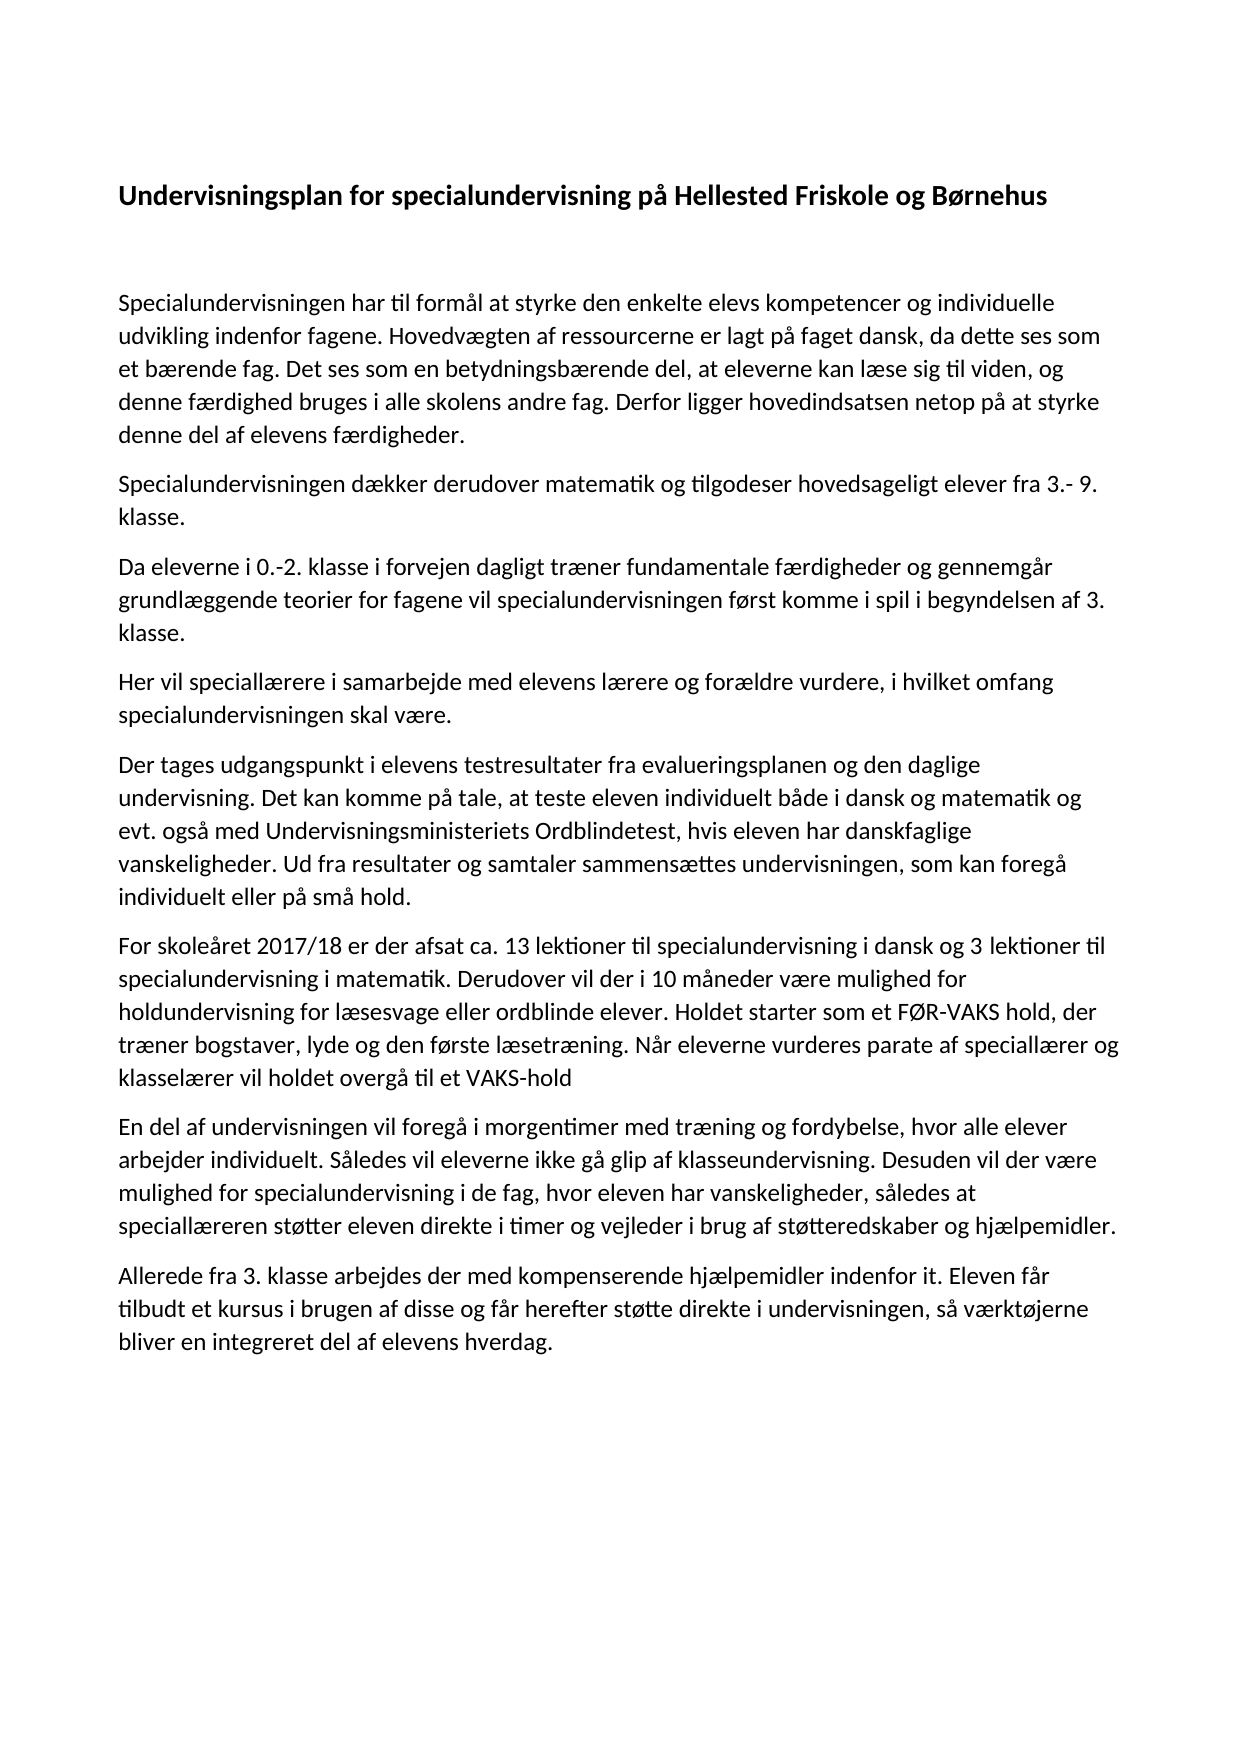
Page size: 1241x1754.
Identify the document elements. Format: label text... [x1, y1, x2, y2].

text Da eleverne i 0.-2. klasse i forvejen dagligt træner fundamentale færdigheder og gennemgår grundlæggende teorier for fagene vil specialundervisningen først komme i spil i begyndelsen af 3. klasse. [118, 551, 1122, 647]
text Her vil speciallærere i samarbejde med elevens lærere og forældre vurdere, i hvilket omfang specialundervisningen skal være. [118, 667, 1122, 730]
text En del af undervisningen vil foregå i morgentimer med træning og fordybelse, hvor alle elever arbejder individuelt. Således vil eleverne ikke gå glip af klasseundervisning. Desuden vil der være mulighed for specialundervisning i de fag, hvor eleven har vanskeligheder, således at speciallæreren støtter eleven direkte i timer og vejleder i brug af støtteredskaber og hjælpemidler. [118, 1112, 1122, 1241]
text Specialundervisningen dækker derudover matematik og tilgodeser hovedsageligt elever fra 3.- 9. klasse. [118, 469, 1122, 532]
text Specialundervisningen har til formål at styrke den enkelte elevs kompetencer og individuelle udvikling indenfor fagene. Hovedvægten af ressourcerne er lagt på faget dansk, da dette ses som et bærende fag. Det ses som en betydningsbærende del, at eleverne kan læse sig til viden, og denne færdighed bruges i alle skolens andre fag. Derfor ligger hovedindsatsen netop på at styrke denne del af elevens færdigheder. [118, 287, 1122, 449]
text Allerede fra 3. klasse arbejdes der med kompenserende hjælpemidler indenfor it. Eleven får tilbudt et kursus i brugen af disse og får herefter støtte direkte i undervisningen, så værktøjerne bliver en integreret del af elevens hverdag. [118, 1260, 1122, 1356]
text For skoleåret 2017/18 er der afsat ca. 13 lektioner til specialundervisning i dansk og 3 lektioner til specialundervisning i matematik. Derudover vil der i 10 måneder være mulighed for holdundervisning for læsesvage eller ordblinde elever. Holdet starter som et FØR-VAKS hold, der træner bogstaver, lyde og den første læsetræning. Når eleverne vurderes parate af speciallærer og klasselærer vil holdet overgå til et VAKS-hold [118, 930, 1122, 1092]
text Der tages udgangspunkt i elevens testresultater fra evalueringsplanen og den daglige undervisning. Det kan komme på tale, at teste eleven individuelt både i dansk og matematik og evt. også med Undervisningsministeriets Ordblindetest, hvis eleven har danskfaglige vanskeligheder. Ud fra resultater og samtaler sammensættes undervisningen, som kan foregå individuelt eller på små hold. [118, 749, 1122, 911]
text Undervisningsplan for specialundervisning på Hellested Friskole og Børnehus [118, 177, 1122, 213]
